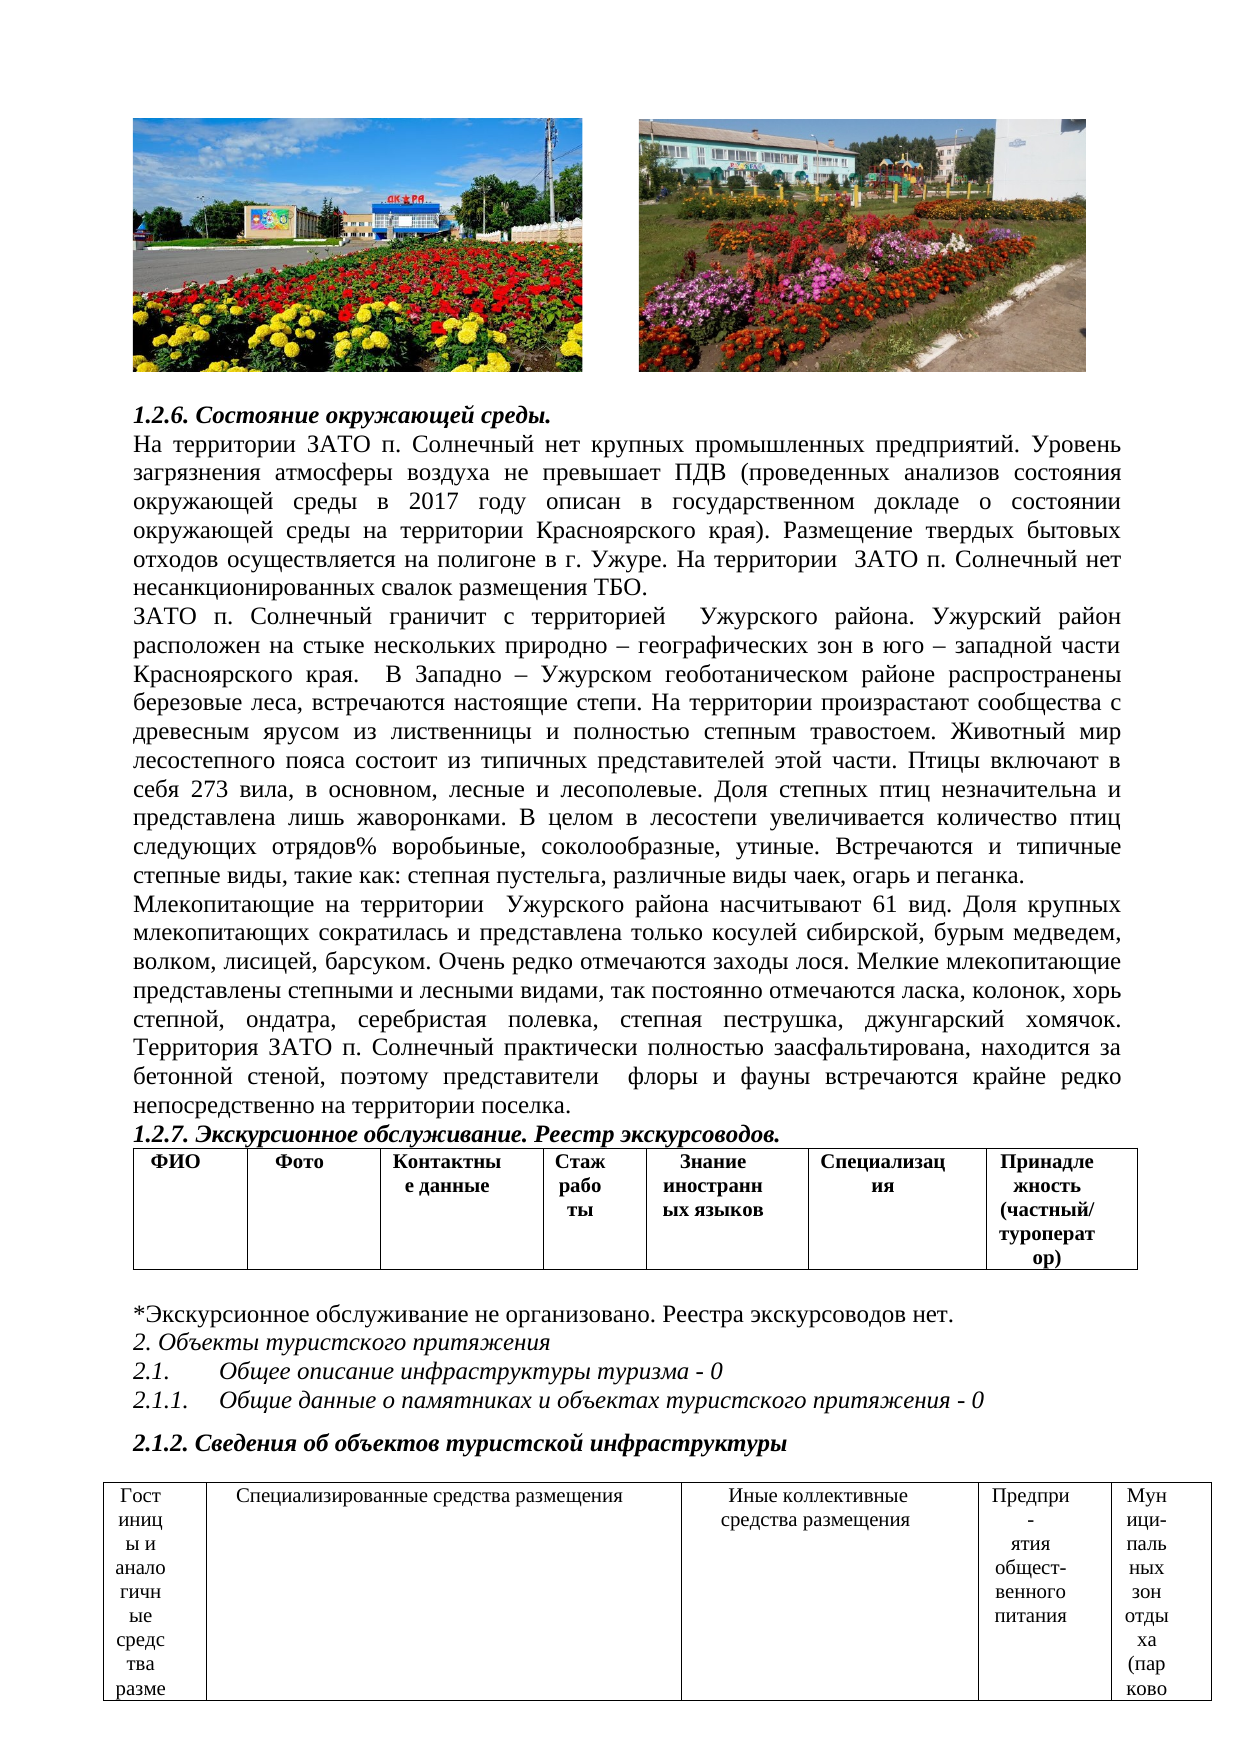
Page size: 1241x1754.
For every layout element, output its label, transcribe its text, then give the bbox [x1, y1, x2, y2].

picture [638, 119, 1086, 372]
text 1.2.7. Экскурсионное обслуживание. Реестр экскурсоводов. [133, 1119, 1122, 1147]
table_header Стаж работы [544, 1149, 646, 1269]
text *Экскурсионное обслуживание не организовано. Реестра экскурсоводов нет. [133, 1299, 1122, 1327]
table_header Контактные данные [381, 1149, 543, 1269]
table_header Специализация [809, 1149, 986, 1269]
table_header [207, 1483, 681, 1699]
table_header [104, 1483, 206, 1699]
text Млекопитающие на территории Ужурского района насчитывают 61 вид. Доля крупных млекопитающих сократилась и представлена только косулей сибирской, бурым медведем, волком, лисицей, барсуком. Очень редко отмечаются заходы лося. Мелкие млекопитающие представлены степными и лесными видами, так постоянно отмечаются ласка, колонок, хорь степной, ондатра, серебристая полевка, степная пеструшка, джунгарский хомячок. Территория ЗАТО п. Солнечный практически полностью заасфальтирована, находится за бетонной стеной, поэтому представители флоры и фауны встречаются крайне редко непосредственно на территории поселка. [133, 889, 1122, 1119]
text 1.2.6. Состояние окружающей среды. [133, 400, 1122, 429]
text 2. Объекты туристского притяжения [133, 1327, 1122, 1356]
text 2.1. Общее описание инфраструктуры туризма - 0 [133, 1356, 1122, 1385]
text На территории ЗАТО п. Солнечный нет крупных промышленных предприятий. Уровень загрязнения атмосферы воздуха не превышает ПДВ (проведенных анализов состояния окружающей среды в 2017 году описан в государственном докладе о состоянии окружающей среды на территории Красноярского края). Размещение твердых бытовых отходов осуществляется на полигоне в г. Ужуре. На территории ЗАТО п. Солнечный нет несанкционированных свалок размещения ТБО. [133, 429, 1122, 601]
table_header Фото [248, 1149, 380, 1269]
text ЗАТО п. Солнечный граничит с территорией Ужурского района. Ужурский район расположен на стыке нескольких природно – географических зон в юго – западной части Красноярского края. В Западно – Ужурском геоботаническом районе распространены березовые леса, встречаются настоящие степи. На территории произрастают сообщества с древесным ярусом из лиственницы и полностью степным травостоем. Животный мир лесостепного пояса состоит из типичных представителей этой части. Птицы включают в себя 273 вила, в основном, лесные и лесополевые. Доля степных птиц незначительна и представлена лишь жаворонками. В целом в лесостепи увеличивается количество птиц следующих отрядов% воробьиные, соколообразные, утиные. Встречаются и типичные степные виды, такие как: степная пустельга, различные виды чаек, огарь и пеганка. [133, 601, 1122, 889]
table_header Принадлежность (частный/ туроператор) [987, 1149, 1137, 1269]
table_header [1112, 1483, 1211, 1699]
table_header ФИО [134, 1149, 247, 1269]
table_header Знание иностранных языков [647, 1149, 808, 1269]
text 2.1.1. Общие данные о памятниках и объектах туристского притяжения - 0 [133, 1385, 1122, 1414]
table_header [979, 1483, 1111, 1699]
picture [132, 118, 583, 372]
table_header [682, 1483, 978, 1699]
text 2.1.2. Сведения об объектов туристской инфраструктуры [133, 1428, 1122, 1457]
